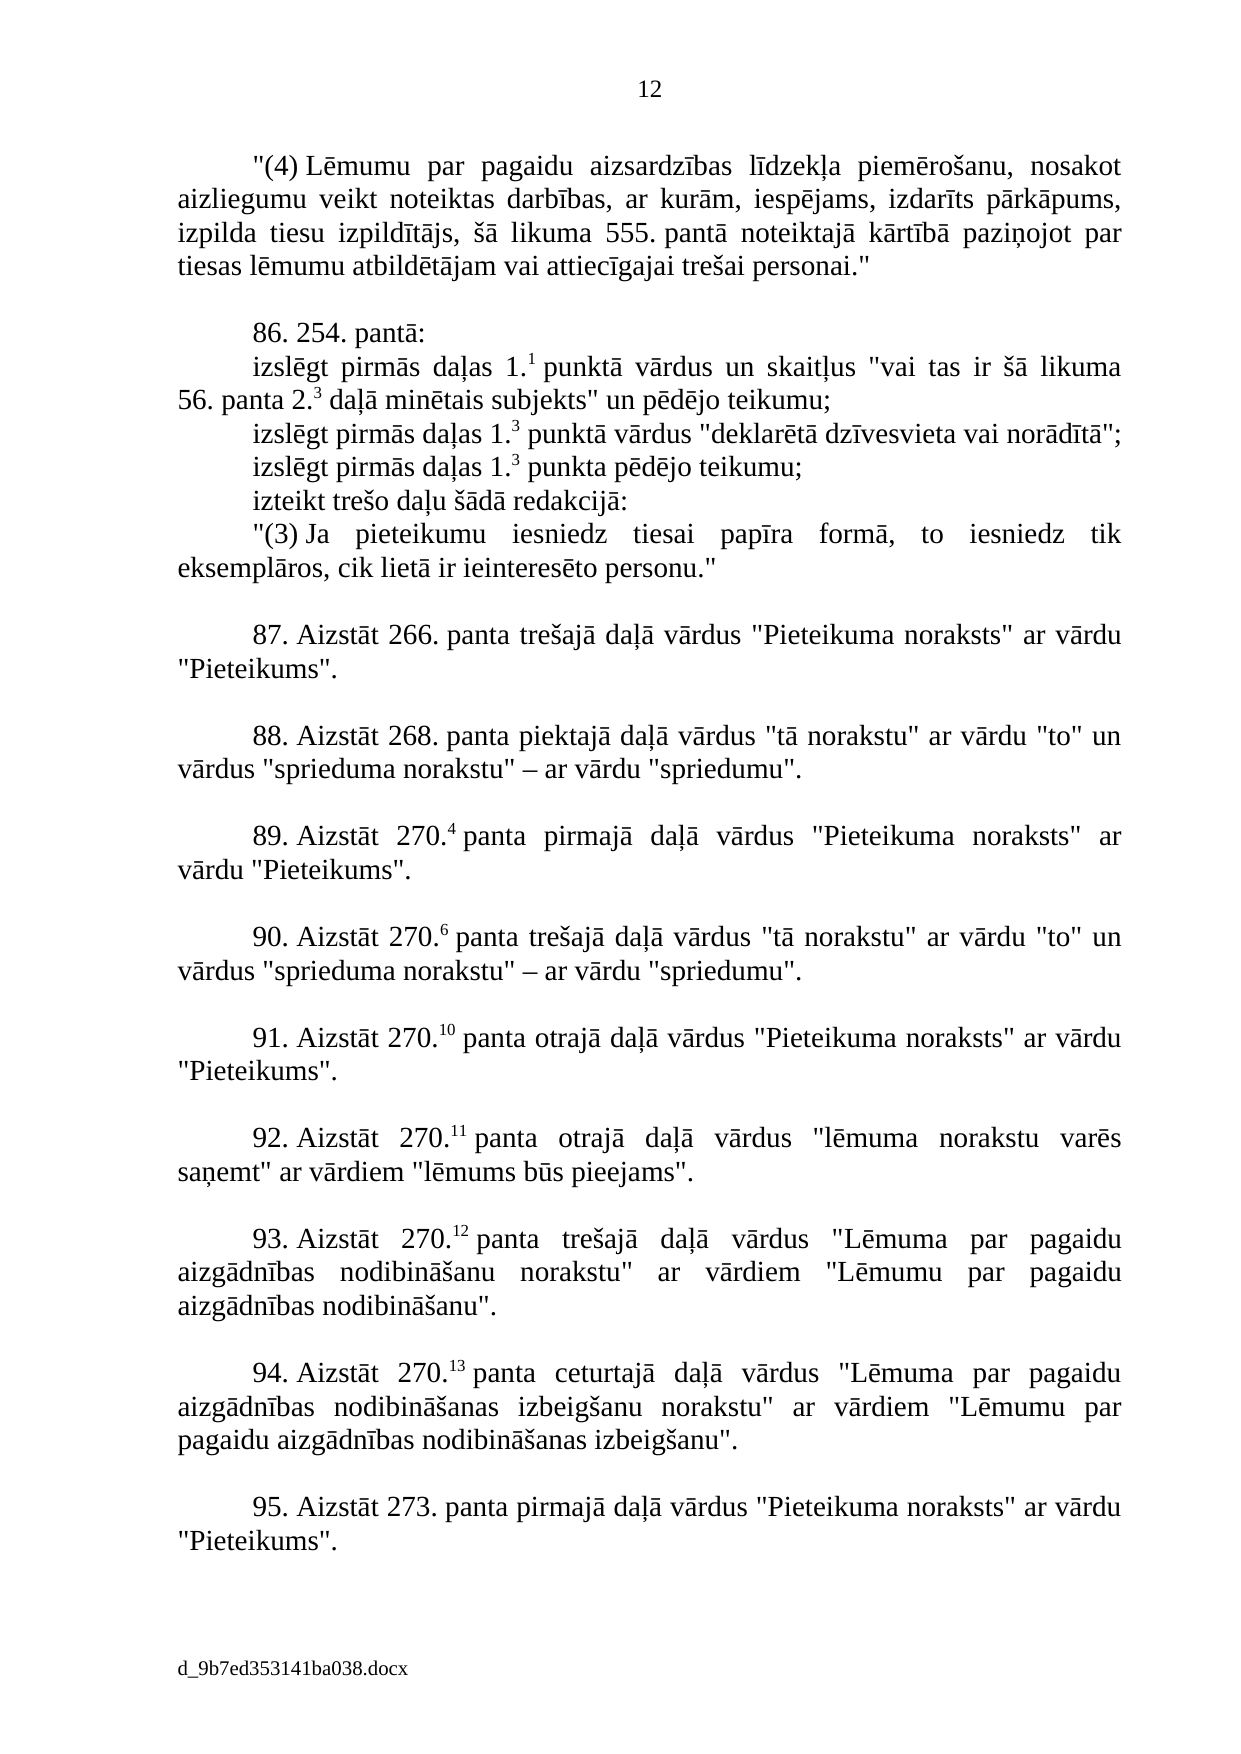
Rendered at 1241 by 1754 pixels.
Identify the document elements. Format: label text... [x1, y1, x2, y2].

text 89. Aizstāt 270.4 panta pirmajā daļā vārdus "Pieteikuma noraksts" ar vārdu "Pieteikums". [177, 818, 1122, 886]
text 88. Aizstāt 268. panta piektajā daļā vārdus "tā norakstu" ar vārdu "to" un vārdus "sprieduma norakstu" – ar vārdu "spriedumu". [177, 718, 1122, 785]
text izteikt trešo daļu šādā redakcijā: [177, 483, 1122, 517]
text 93. Aizstāt 270.12 panta trešajā daļā vārdus "Lēmuma par pagaidu aizgādnības nodibināšanu norakstu" ar vārdiem "Lēmumu par pagaidu aizgādnības nodibināšanu". [177, 1221, 1122, 1322]
text 90. Aizstāt 270.6 panta trešajā daļā vārdus "tā norakstu" ar vārdu "to" un vārdus "sprieduma norakstu" – ar vārdu "spriedumu". [177, 919, 1122, 986]
text 92. Aizstāt 270.11 panta otrajā daļā vārdus "lēmuma norakstu varēs saņemt" ar vārdiem "lēmums būs pieejams". [177, 1120, 1122, 1187]
text izslēgt pirmās daļas 1.1 punktā vārdus un skaitļus "vai tas ir šā likuma 56. panta 2.3 daļā minētais subjekts" un pēdējo teikumu; [177, 349, 1122, 416]
text 95. Aizstāt 273. panta pirmajā daļā vārdus "Pieteikuma noraksts" ar vārdu "Pieteikums". [177, 1489, 1122, 1556]
text 87. Aizstāt 266. panta trešajā daļā vārdus "Pieteikuma noraksts" ar vārdu "Pieteikums". [177, 617, 1122, 684]
text "(4) Lēmumu par pagaidu aizsardzības līdzekļa piemērošanu, nosakot aizliegumu veikt noteiktas darbības, ar kurām, iespējams, izdarīts pārkāpums, izpilda tiesu izpildītājs, šā likuma 555. pantā noteiktajā kārtībā paziņojot par tiesas lēmumu atbildētājam vai attiecīgajai trešai personai." [177, 148, 1122, 282]
text 86. 254. pantā: [177, 315, 1122, 349]
text izslēgt pirmās daļas 1.3 punktā vārdus "deklarētā dzīvesvieta vai norādītā"; [177, 416, 1122, 449]
text 94. Aizstāt 270.13 panta ceturtajā daļā vārdus "Lēmuma par pagaidu aizgādnības nodibināšanas izbeigšanu norakstu" ar vārdiem "Lēmumu par pagaidu aizgādnības nodibināšanas izbeigšanu". [177, 1355, 1122, 1456]
text "(3) Ja pieteikumu iesniedz tiesai papīra formā, to iesniedz tik eksemplāros, cik lietā ir ieinteresēto personu." [177, 517, 1122, 584]
text izslēgt pirmās daļas 1.3 punkta pēdējo teikumu; [177, 449, 1122, 483]
text 91. Aizstāt 270.10 panta otrajā daļā vārdus "Pieteikuma noraksts" ar vārdu "Pieteikums". [177, 1020, 1122, 1087]
